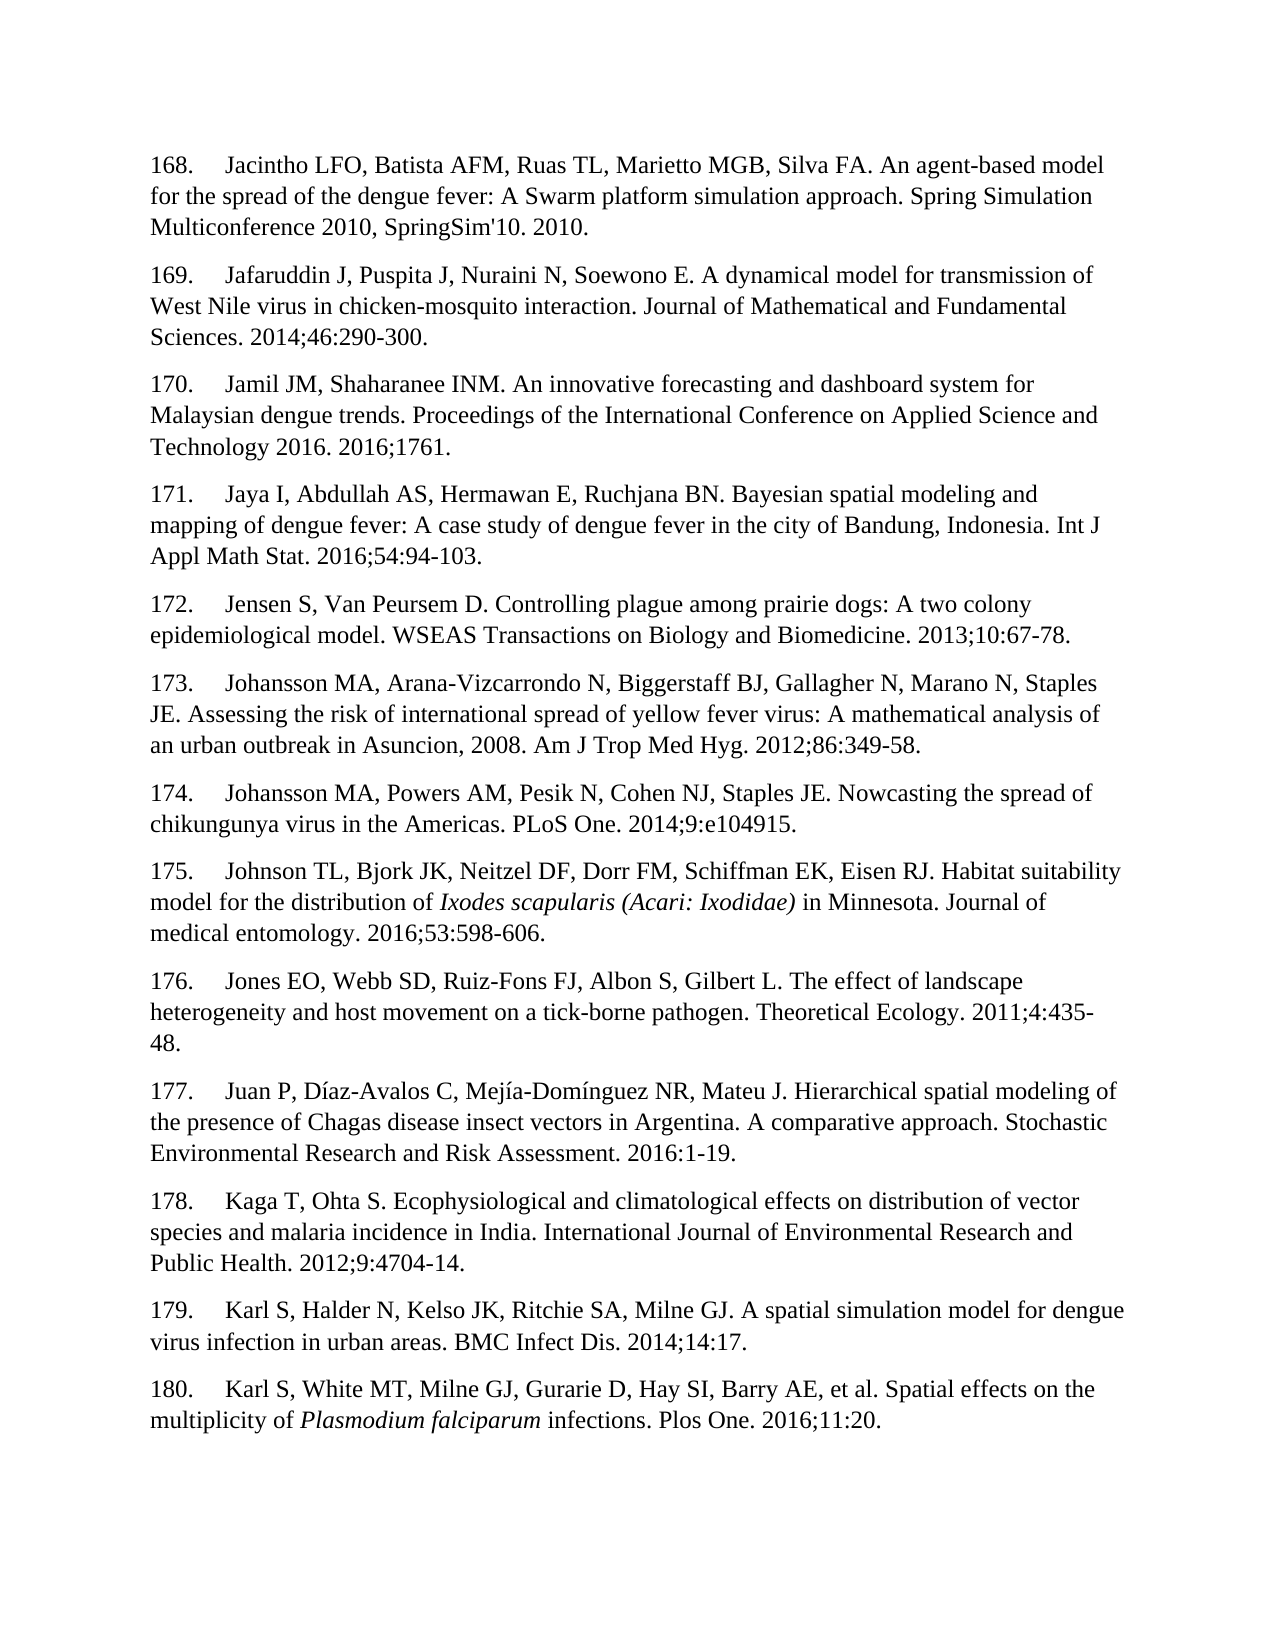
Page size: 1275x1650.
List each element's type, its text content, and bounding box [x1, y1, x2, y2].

text 176. Jones EO, Webb SD, Ruiz-Fons FJ, Albon S, Gilbert L. The effect of landscape heterogeneity and host movement on a tick-borne pathogen. Theoretical Ecology. 2011;4:435-48. [150, 966, 1125, 1057]
text 177. Juan P, Díaz-Avalos C, Mejía-Domínguez NR, Mateu J. Hierarchical spatial modeling of the presence of Chagas disease insect vectors in Argentina. A comparative approach. Stochastic Environmental Research and Risk Assessment. 2016:1-19. [150, 1076, 1125, 1167]
text 178. Kaga T, Ohta S. Ecophysiological and climatological effects on distribution of vector species and malaria incidence in India. International Journal of Environmental Research and Public Health. 2012;9:4704-14. [150, 1186, 1125, 1277]
text 175. Johnson TL, Bjork JK, Neitzel DF, Dorr FM, Schiffman EK, Eisen RJ. Habitat suitability model for the distribution of Ixodes scapularis (Acari: Ixodidae) in Minnesota. Journal of medical entomology. 2016;53:598-606. [150, 856, 1125, 947]
text 169. Jafaruddin J, Puspita J, Nuraini N, Soewono E. A dynamical model for transmission of West Nile virus in chicken-mosquito interaction. Journal of Mathematical and Fundamental Sciences. 2014;46:290-300. [150, 260, 1125, 351]
text 172. Jensen S, Van Peursem D. Controlling plague among prairie dogs: A two colony epidemiological model. WSEAS Transactions on Biology and Biomedicine. 2013;10:67-78. [150, 589, 1125, 649]
text 170. Jamil JM, Shaharanee INM. An innovative forecasting and dashboard system for Malaysian dengue trends. Proceedings of the International Conference on Applied Science and Technology 2016. 2016;1761. [150, 369, 1125, 460]
text 179. Karl S, Halder N, Kelso JK, Ritchie SA, Milne GJ. A spatial simulation model for dengue virus infection in urban areas. BMC Infect Dis. 2014;14:17. [150, 1296, 1125, 1355]
text 180. Karl S, White MT, Milne GJ, Gurarie D, Hay SI, Barry AE, et al. Spatial effects on the multiplicity of Plasmodium falciparum infections. Plos One. 2016;11:20. [150, 1374, 1125, 1434]
text 171. Jaya I, Abdullah AS, Hermawan E, Ruchjana BN. Bayesian spatial modeling and mapping of dengue fever: A case study of dengue fever in the city of Bandung, Indonesia. Int J Appl Math Stat. 2016;54:94-103. [150, 479, 1125, 570]
text 168. Jacintho LFO, Batista AFM, Ruas TL, Marietto MGB, Silva FA. An agent-based model for the spread of the dengue fever: A Swarm platform simulation approach. Spring Simulation Multiconference 2010, SpringSim'10. 2010. [150, 150, 1125, 241]
text 174. Johansson MA, Powers AM, Pesik N, Cohen NJ, Staples JE. Nowcasting the spread of chikungunya virus in the Americas. PLoS One. 2014;9:e104915. [150, 778, 1125, 837]
text 173. Johansson MA, Arana-Vizcarrondo N, Biggerstaff BJ, Gallagher N, Marano N, Staples JE. Assessing the risk of international spread of yellow fever virus: A mathematical analysis of an urban outbreak in Asuncion, 2008. Am J Trop Med Hyg. 2012;86:349-58. [150, 668, 1125, 759]
